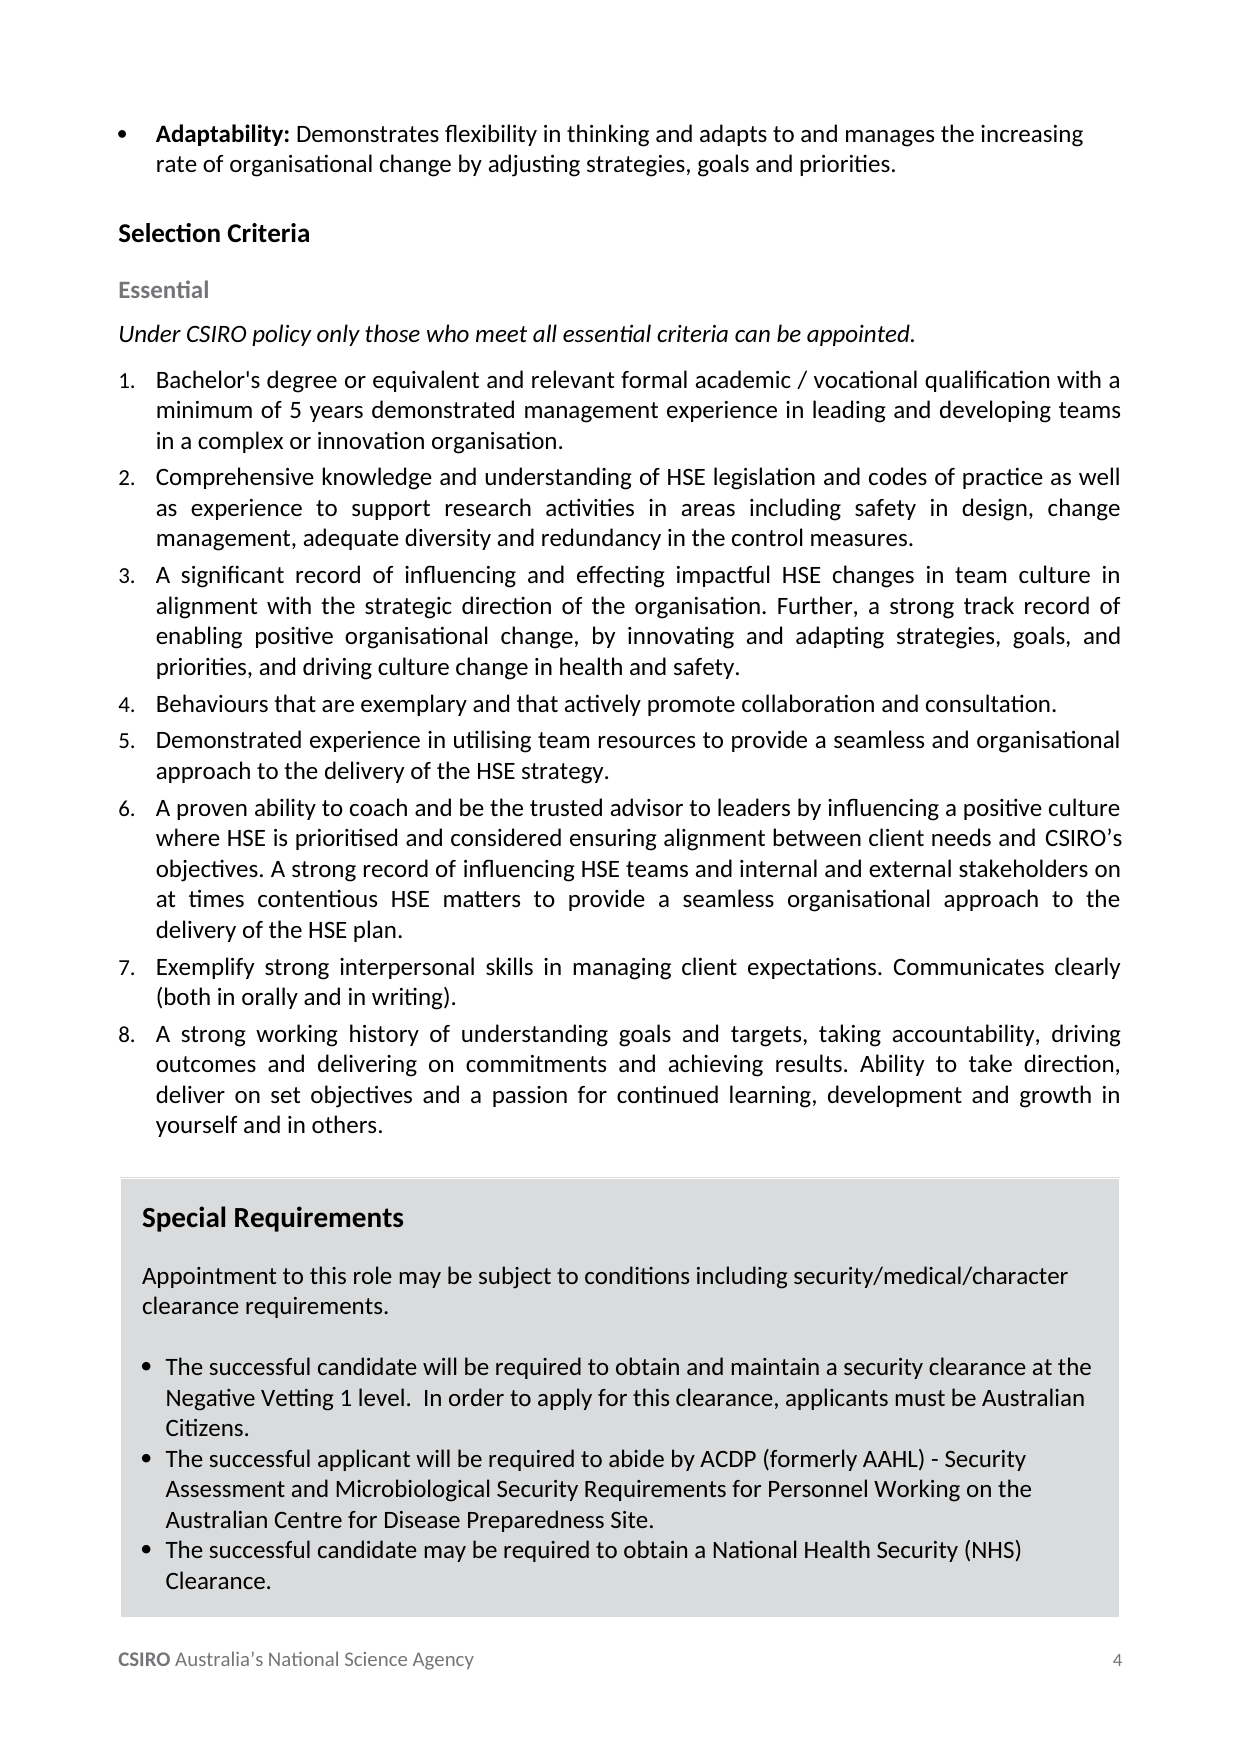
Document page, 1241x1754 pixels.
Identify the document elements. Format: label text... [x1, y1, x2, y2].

list The successful candidate may be required to obtain a National Health Security (NHS) Clearance. [121, 1513, 1119, 1617]
list A strong working history of understanding goals and targets, taking accountability, driving outcomes and delivering on commitments and achieving results. Ability to take direction, deliver on set objectives and a passion for continued learning, development and growth in yourself and in others. [118, 1018, 1122, 1140]
list A proven ability to coach and be the trusted advisor to leaders by influencing a positive culture where HSE is prioritised and considered ensuring alignment between client needs and CSIRO’s objectives. A strong record of influencing HSE teams and internal and external stakeholders on at times contentious HSE matters to provide a seamless organisational approach to the delivery of the HSE plan. [118, 792, 1122, 944]
list The successful candidate will be required to obtain and maintain a security clearance at the Negative Vetting 1 level. In order to apply for this clearance, applicants must be Australian Citizens. [121, 1330, 1119, 1421]
text Under CSIRO policy only those who meet all essential criteria can be appointed. [118, 318, 1122, 348]
list Comprehensive knowledge and understanding of HSE legislation and codes of practice as well as experience to support research activities in areas including safety in design, change management, adequate diversity and redundancy in the control measures. [118, 462, 1122, 553]
subtitle Essential [118, 275, 1122, 305]
list Behaviours that are exemplary and that actively promote collaboration and consultation. [118, 688, 1122, 718]
list A significant record of influencing and effecting impactful HSE changes in team culture in alignment with the strategic direction of the organisation. Further, a strong track record of enabling positive organisational change, by innovating and adapting strategies, goals, and priorities, and driving culture change in health and safety. [118, 559, 1122, 681]
list The successful applicant will be required to abide by ACDP (formerly AAHL) - Security Assessment and Microbiological Security Requirements for Personnel Working on the Australian Centre for Disease Preparedness Site. [121, 1421, 1119, 1513]
list Bachelor's degree or equivalent and relevant formal academic / vocational qualification with a minimum of 5 years demonstrated management experience in leading and developing teams in a complex or innovation organisation. [118, 364, 1122, 455]
list Exemplify strong interpersonal skills in managing client expectations. Communicates clearly (both in orally and in writing). [118, 951, 1122, 1012]
subtitle Selection Criteria [118, 217, 1122, 250]
list Appointment to this role may be subject to conditions including security/medical/character clearance requirements. [121, 1238, 1119, 1299]
list Demonstrated experience in utilising team resources to provide a seamless and organisational approach to the delivery of the HSE strategy. [118, 724, 1122, 786]
subtitle Special Requirements [121, 1179, 1119, 1235]
